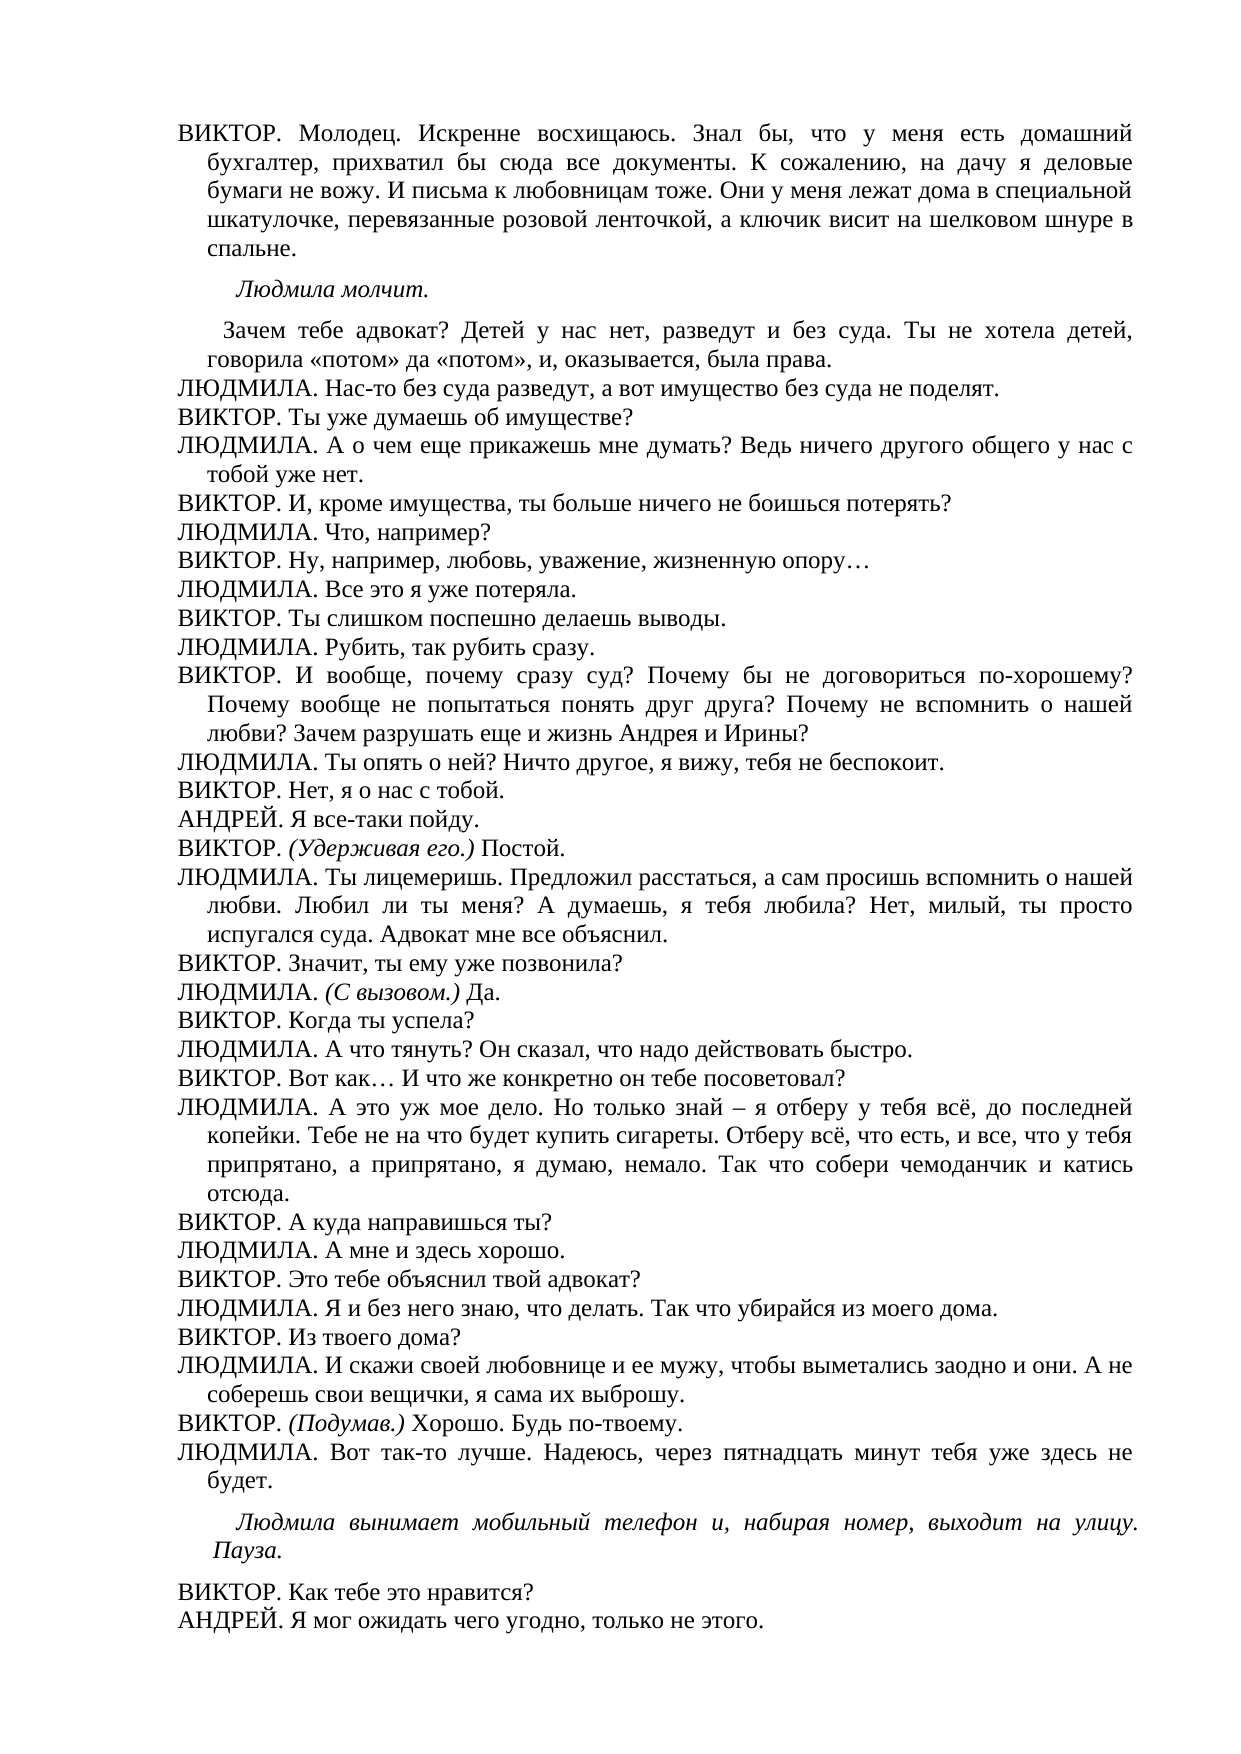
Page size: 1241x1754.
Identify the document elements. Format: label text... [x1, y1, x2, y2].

text ВИКТОР. И вообще, почему сразу суд? Почему бы не договориться по-хорошему? Почему вообще не попытаться понять друг друга? Почему не вспомнить о нашей любви? Зачем разрушать еще и жизнь Андрея и Ирины? [177, 661, 1134, 747]
text ВИКТОР. Это тебе объяснил твой адвокат? [177, 1264, 1134, 1293]
text ЛЮДМИЛА. Нас-то без суда разведут, а вот имущество без суда не поделят. [177, 373, 1134, 402]
text ВИКТОР. Ну, например, любовь, уважение, жизненную опору… [177, 546, 1134, 574]
text АНДРЕЙ. Я все-таки пойду. [177, 804, 1134, 833]
text Людмила молчит. [213, 274, 1140, 303]
text ВИКТОР. Нет, я о нас с тобой. [177, 776, 1134, 804]
text ЛЮДМИЛА. (С вызовом.) Да. [177, 977, 1134, 1006]
text ЛЮДМИЛА. Ты опять о ней? Ничто другое, я вижу, тебя не беспокоит. [177, 747, 1134, 776]
text ЛЮДМИЛА. Рубить, так рубить сразу. [177, 632, 1134, 661]
text ВИКТОР. Ты слишком поспешно делаешь выводы. [177, 603, 1134, 632]
text ЛЮДМИЛА. А что тянуть? Он сказал, что надо действовать быстро. [177, 1034, 1134, 1063]
text Зачем тебе адвокат? Детей у нас нет, разведут и без суда. Ты не хотела детей, говорила «потом» да «потом», и, оказывается, была права. [207, 316, 1134, 373]
text ВИКТОР. Когда ты успела? [177, 1006, 1134, 1034]
text ЛЮДМИЛА. Вот так-то лучше. Надеюсь, через пятнадцать минут тебя уже здесь не будет. [177, 1437, 1134, 1494]
text ВИКТОР. (Подумав.) Хорошо. Будь по-твоему. [177, 1408, 1134, 1437]
text ВИКТОР. Значит, ты ему уже позвонила? [177, 948, 1134, 977]
text ЛЮДМИЛА. И скажи своей любовнице и ее мужу, чтобы выметались заодно и они. А не соберешь свои вещички, я сама их выброшу. [177, 1351, 1134, 1408]
text ЛЮДМИЛА. Ты лицемеришь. Предложил расстаться, а сам просишь вспомнить о нашей любви. Любил ли ты меня? А думаешь, я тебя любила? Нет, милый, ты просто испугался суда. Адвокат мне все объяснил. [177, 862, 1134, 948]
text ЛЮДМИЛА. Я и без него знаю, что делать. Так что убирайся из моего дома. [177, 1293, 1134, 1322]
text ВИКТОР. И, кроме имущества, ты больше ничего не боишься потерять? [177, 488, 1134, 517]
text ВИКТОР. Вот как… И что же конкретно он тебе посоветовал? [177, 1063, 1134, 1092]
text ЛЮДМИЛА. А о чем еще прикажешь мне думать? Ведь ничего другого общего у нас с тобой уже нет. [177, 431, 1134, 488]
text ВИКТОР. (Удерживая его.) Постой. [177, 833, 1134, 862]
text ВИКТОР. Из твоего дома? [177, 1322, 1134, 1351]
text ВИКТОР. Молодец. Искренне восхищаюсь. Знал бы, что у меня есть домашний бухгалтер, прихватил бы сюда все документы. К сожалению, на дачу я деловые бумаги не вожу. И письма к любовницам тоже. Они у меня лежат дома в специальной шкатулочке, перевязанные розовой ленточкой, а ключик висит на шелковом шнуре в спальне. [177, 118, 1134, 262]
text ЛЮДМИЛА. Что, например? [177, 517, 1134, 546]
text АНДРЕЙ. Я мог ожидать чего угодно, только не этого. [177, 1606, 1134, 1634]
text ВИКТОР. А куда направишься ты? [177, 1207, 1134, 1236]
text ВИКТОР. Ты уже думаешь об имуществе? [177, 402, 1134, 431]
text ЛЮДМИЛА. А это уж мое дело. Но только знай – я отберу у тебя всё, до последней копейки. Тебе не на что будет купить сигареты. Отберу всё, что есть, и все, что у тебя припрятано, а припрятано, я думаю, немало. Так что собери чемоданчик и катись отсюда. [177, 1092, 1134, 1207]
text ЛЮДМИЛА. А мне и здесь хорошо. [177, 1236, 1134, 1264]
text Людмила вынимает мобильный телефон и, набирая номер, выходит на улицу. Пауза. [213, 1507, 1140, 1564]
text ЛЮДМИЛА. Все это я уже потеряла. [177, 574, 1134, 603]
text ВИКТОР. Как тебе это нравится? [177, 1577, 1134, 1606]
